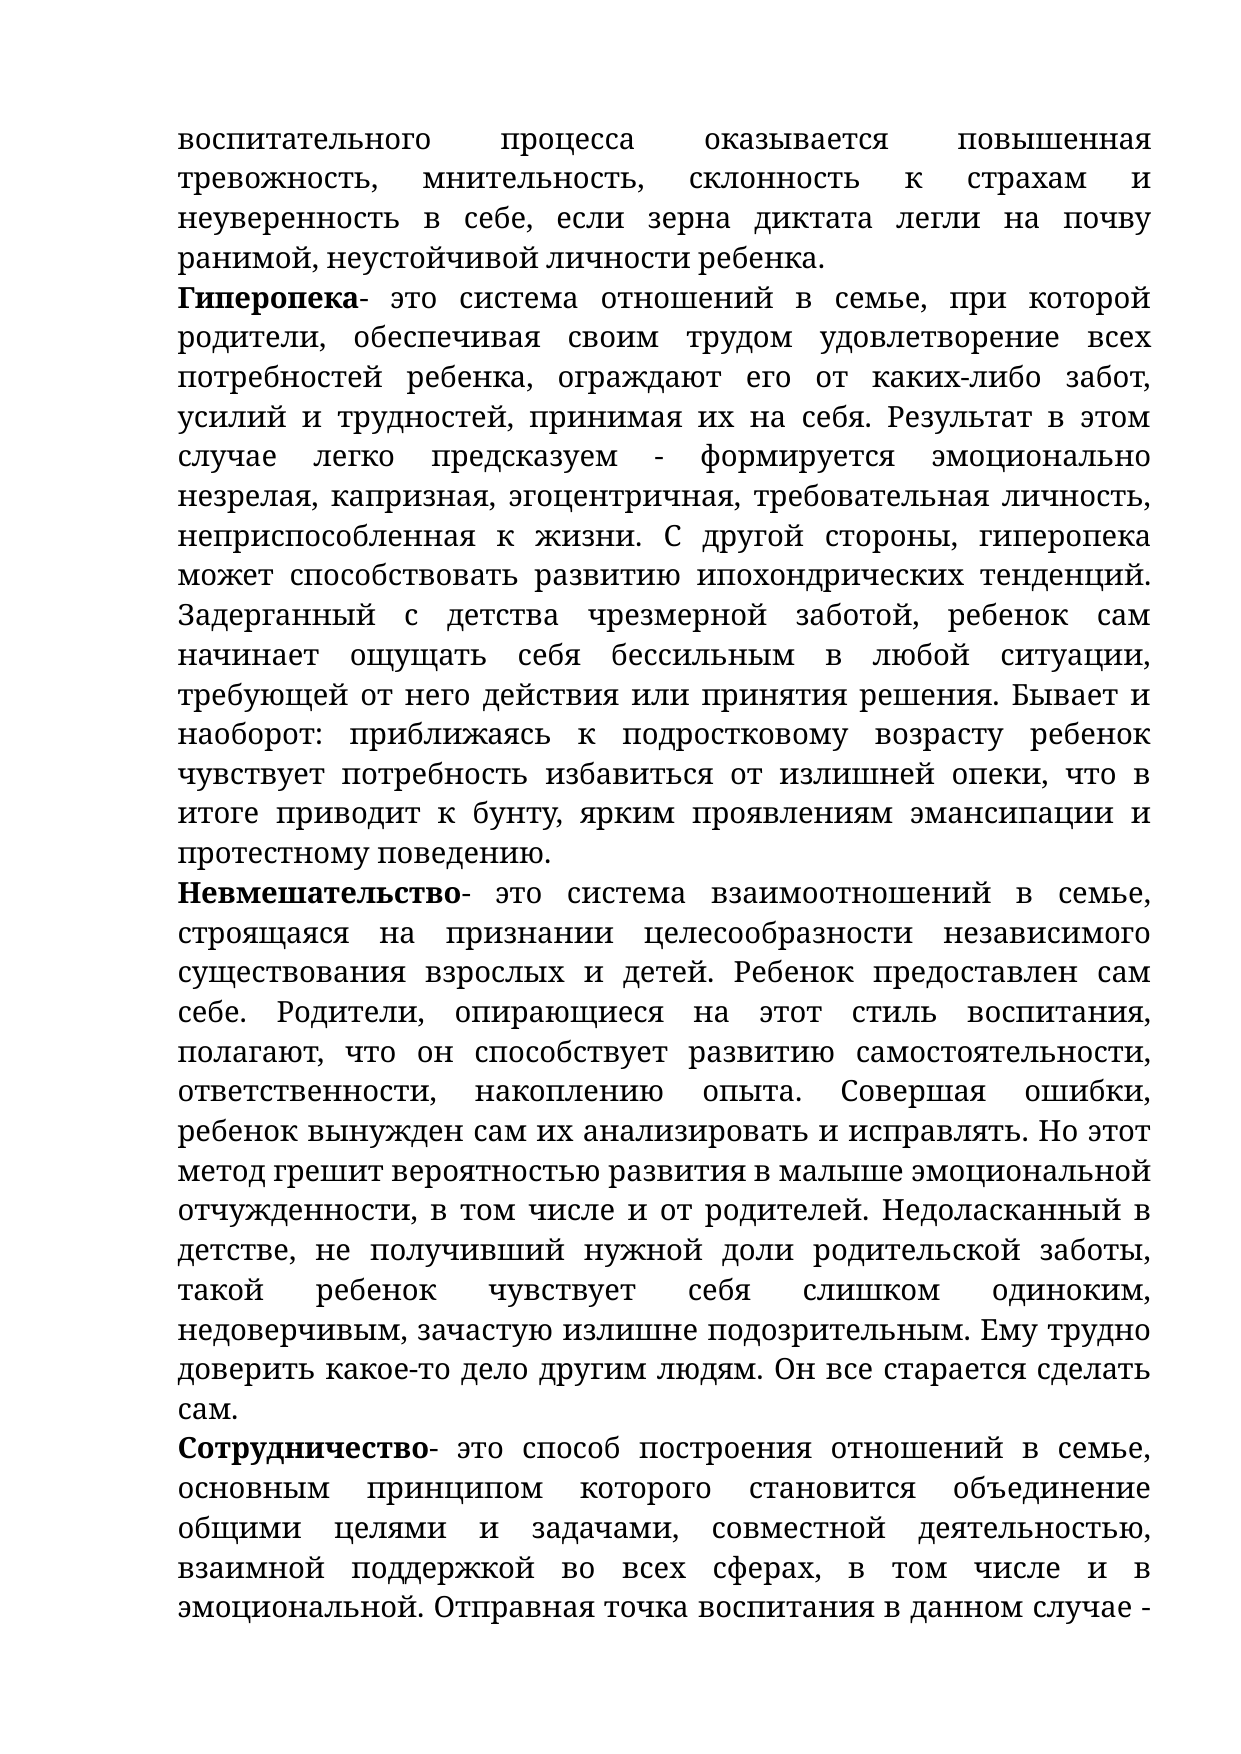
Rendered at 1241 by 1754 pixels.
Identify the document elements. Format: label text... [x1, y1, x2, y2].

text Гиперопека- это система отношений в семье, при которой родители, обеспечивая своим трудом удовлетворение всех потребностей ребенка, ограждают его от каких-либо забот, усилий и трудностей, принимая их на себя. Результат в этом случае легко предсказуем - формируется эмоционально незрелая, капризная, эгоцентричная, требовательная личность, неприспособленная к жизни. С другой стороны, гиперопека может способствовать развитию ипохондрических тенденций. Задерганный с детства чрезмерной заботой, ребенок сам начинает ощущать себя бессильным в любой ситуации, требующей от него действия или принятия решения. Бывает и наоборот: приближаясь к подростковому возрасту ребенок чувствует потребность избавиться от излишней опеки, что в итоге приводит к бунту, ярким проявлениям эмансипации и протестному поведению. [177, 277, 1152, 872]
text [177, 118, 1152, 277]
text Невмешательство- это система взаимоотношений в семье, строящаяся на признании целесообразности независимого существования взрослых и детей. Ребенок предоставлен сам себе. Родители, опирающиеся на этот стиль воспитания, полагают, что он способствует развитию самостоятельности, ответственности, накоплению опыта. Совершая ошибки, ребенок вынужден сам их анализировать и исправлять. Но этот метод грешит вероятностью развития в малыше эмоциональной отчужденности, в том числе и от родителей. Недоласканный в детстве, не получивший нужной доли родительской заботы, такой ребенок чувствует себя слишком одиноким, недоверчивым, зачастую излишне подозрительным. Ему трудно доверить какое-то дело другим людям. Он все старается сделать сам. [177, 872, 1152, 1428]
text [177, 1428, 1152, 1626]
